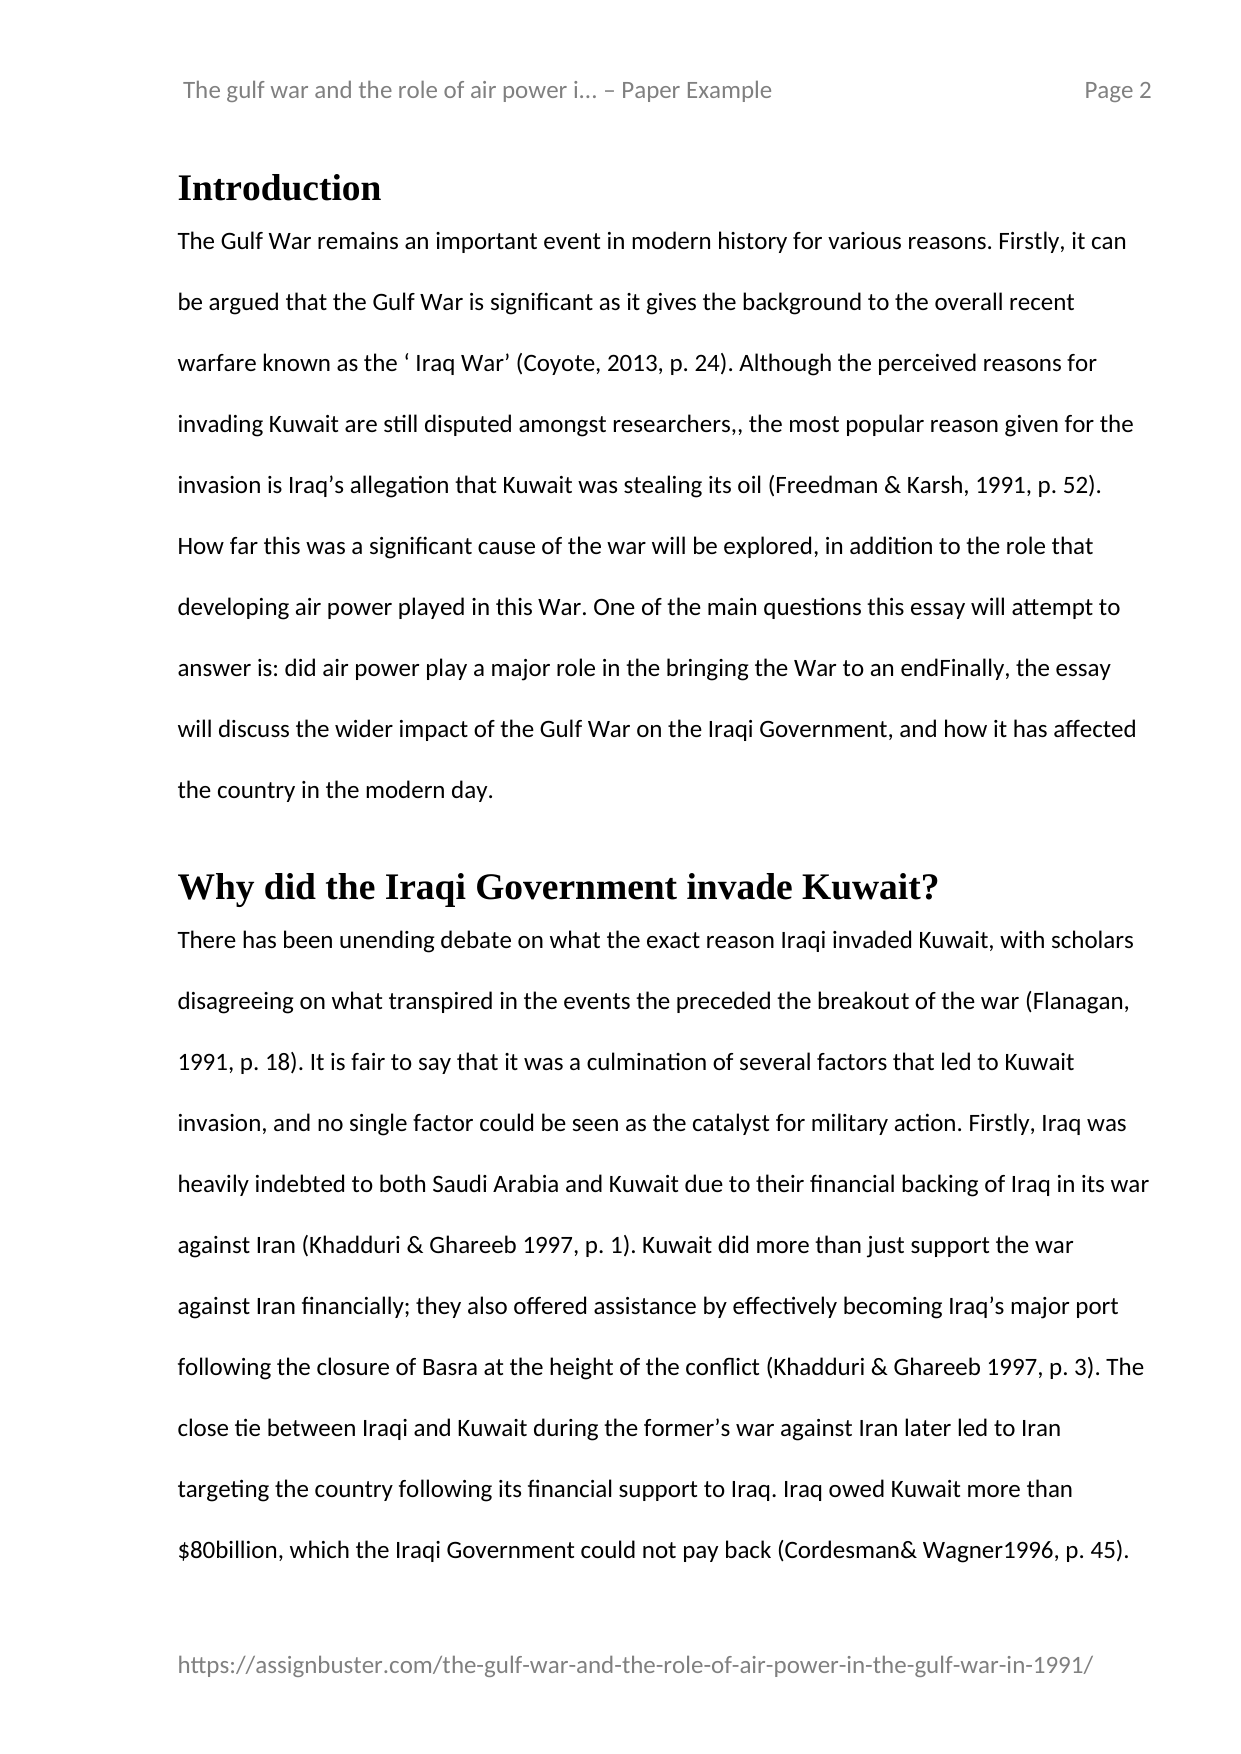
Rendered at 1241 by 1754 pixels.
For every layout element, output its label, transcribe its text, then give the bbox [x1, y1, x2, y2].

text The Gulf War remains an important event in modern history for various reasons. Firstly, it can be argued that the Gulf War is significant as it gives the background to the overall recent warfare known as the ‘ Iraq War’ (Coyote, 2013, p. 24). Although the perceived reasons for invading Kuwait are still disputed amongst researchers,, the most popular reason given for the invasion is Iraq’s allegation that Kuwait was stealing its oil (Freedman & Karsh, 1991, p. 52). How far this was a significant cause of the war will be explored, in addition to the role that developing air power played in this War. One of the main questions this essay will attempt to answer is: did air power play a major role in the bringing the War to an endFinally, the essay will discuss the wider impact of the Gulf War on the Iraqi Government, and how it has affected the country in the modern day. [177, 225, 1152, 805]
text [177, 924, 1152, 1565]
subtitle Introduction [177, 166, 1152, 209]
subtitle Why did the Iraqi Government invade Kuwait? [177, 865, 1152, 908]
